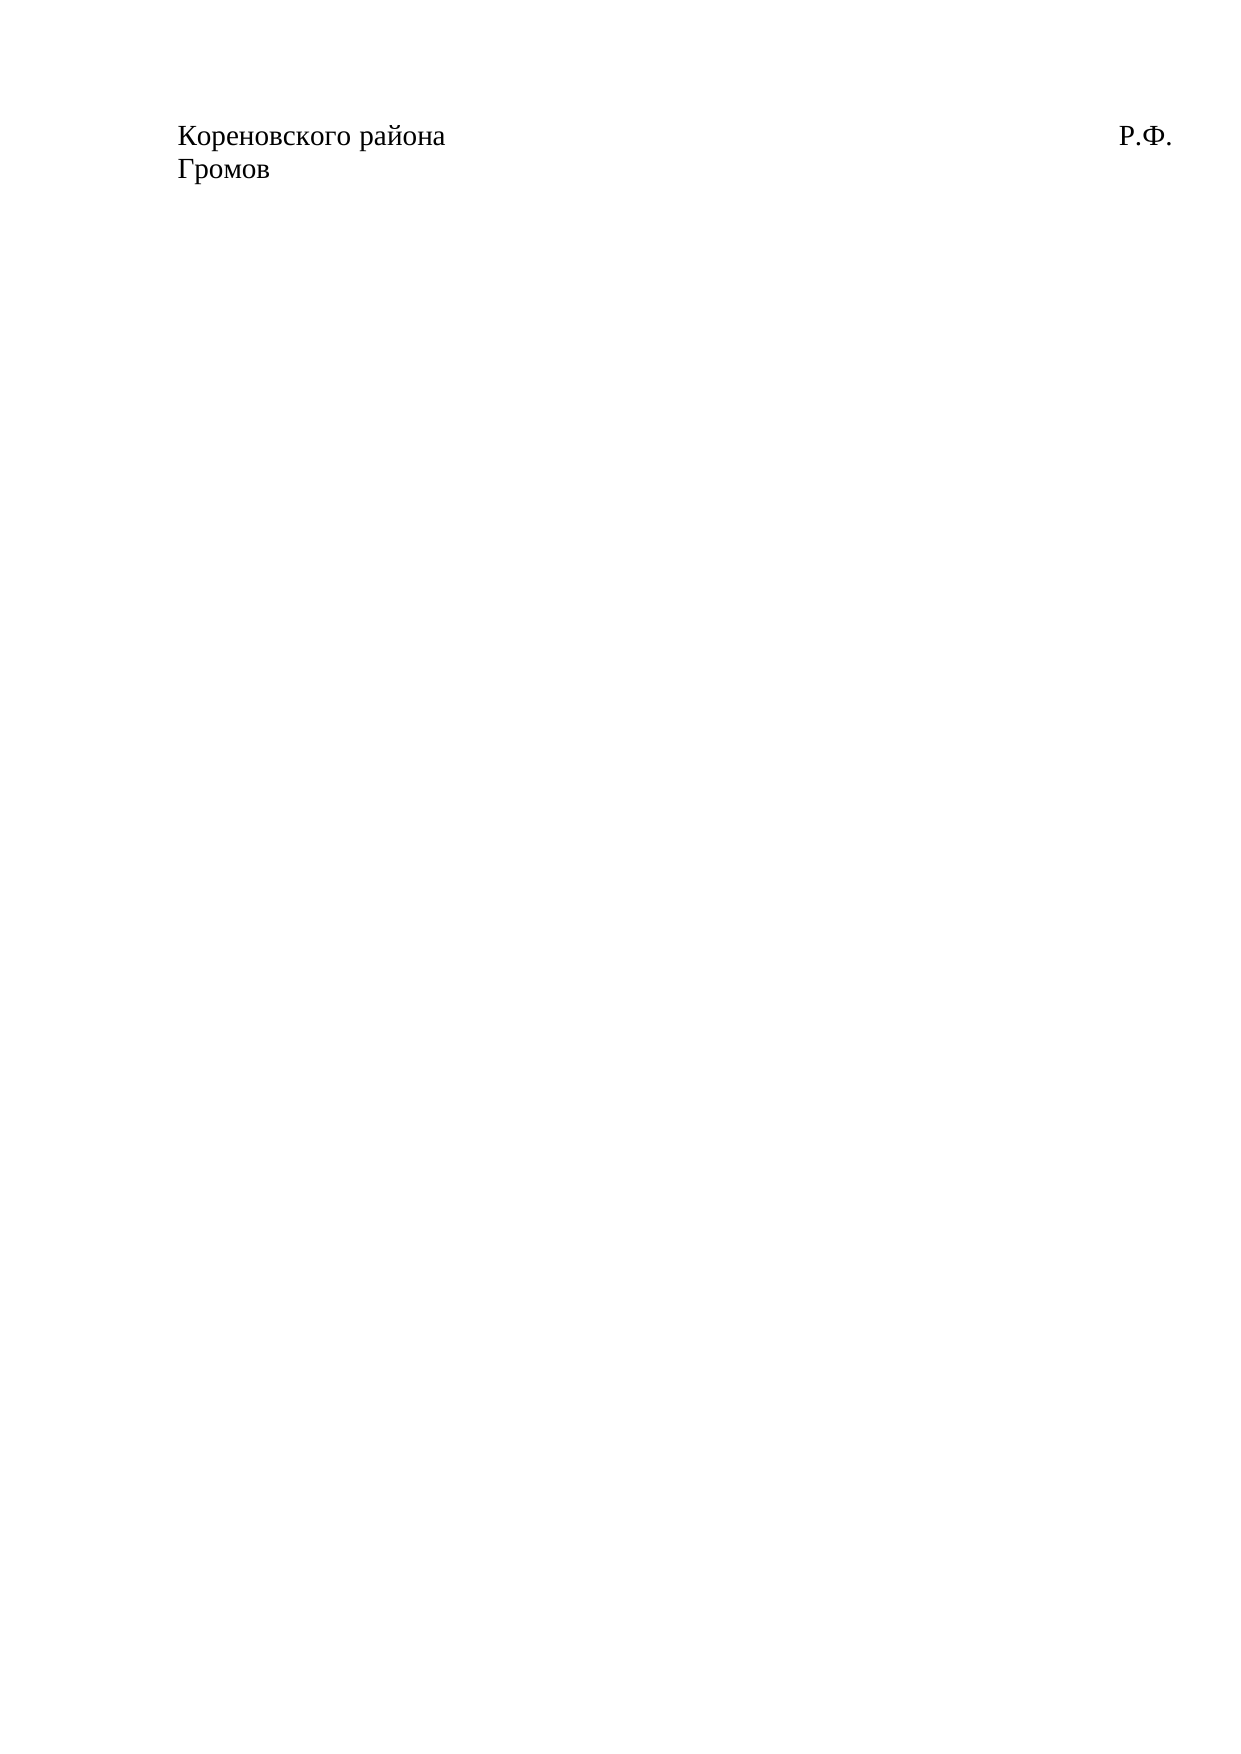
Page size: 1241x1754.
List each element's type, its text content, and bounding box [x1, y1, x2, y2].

text Кореновского района Р.Ф. Громов [177, 118, 1181, 185]
